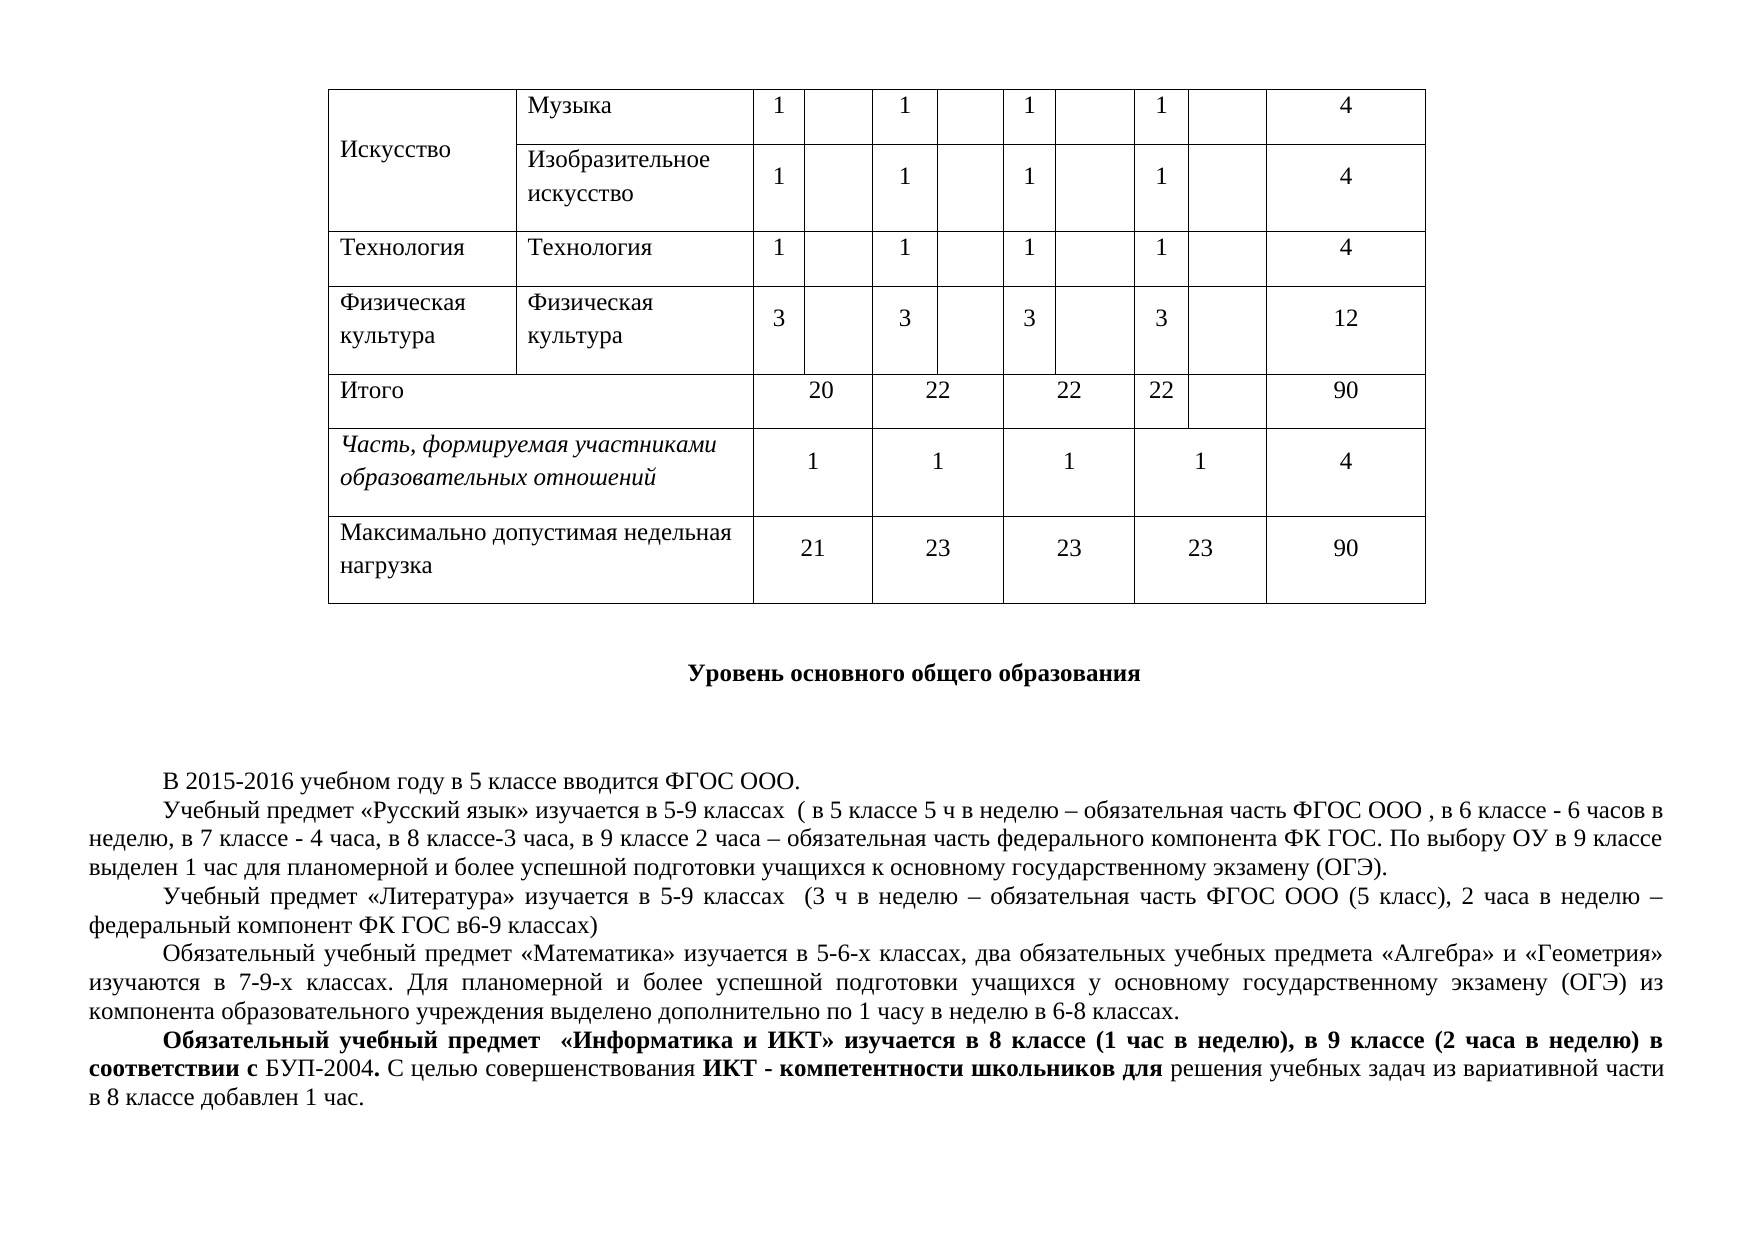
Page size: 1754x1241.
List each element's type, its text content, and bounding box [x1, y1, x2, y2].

table_cell 23 [873, 517, 1003, 603]
text Учебный предмет «Русский язык» изучается в 5-9 классах ( в 5 классе 5 ч в неделю – обязательная часть ФГОС ООО , в 6 классе - 6 часов в неделю, в 7 классе - 4 часа, в 8 классе-3 часа, в 9 классе 2 часа – обязательная часть федерального компонента ФК ГОС. По выбору ОУ в 9 классе выделен 1 час для планомерной и более успешной подготовки учащихся к основному государственному экзамену (ОГЭ). [89, 795, 1665, 881]
table_cell 1 [1004, 232, 1055, 286]
table_cell Изобразительное искусство [517, 145, 753, 231]
table_cell [1189, 232, 1266, 286]
table_cell 1 [873, 145, 937, 231]
table_cell 1 [1004, 90, 1055, 143]
table_cell 4 [1267, 232, 1425, 286]
table_cell 3 [873, 287, 937, 373]
table_cell 22 [1135, 375, 1188, 428]
table_cell [1189, 287, 1266, 373]
table_cell Часть, формируемая участниками образовательных отношений [329, 429, 753, 516]
table_cell 1 [873, 90, 937, 143]
table_cell [1189, 145, 1266, 231]
table_cell Технология [329, 232, 516, 286]
table_cell 3 [1004, 287, 1055, 373]
table_cell [938, 90, 1003, 143]
table_cell 3 [1135, 287, 1188, 373]
table_cell 20 [754, 375, 872, 428]
table_cell 90 [1267, 517, 1425, 603]
table_cell 1 [754, 145, 804, 231]
table_cell Технология [517, 232, 753, 286]
table_cell [1056, 90, 1134, 143]
table_cell 3 [754, 287, 804, 373]
table_cell 23 [1135, 517, 1266, 603]
table_cell Физическая культура [517, 287, 753, 373]
table_cell [938, 287, 1003, 373]
table_cell 1 [1004, 145, 1055, 231]
table_cell [1056, 232, 1134, 286]
table_cell 23 [1004, 517, 1134, 603]
text Учебный предмет «Литература» изучается в 5-9 классах (3 ч в неделю – обязательная часть ФГОС ООО (5 класс), 2 часа в неделю – федеральный компонент ФК ГОС в6-9 классах) [89, 881, 1665, 938]
table_cell [938, 145, 1003, 231]
table_cell 90 [1267, 375, 1425, 428]
table_cell [805, 232, 872, 286]
table_cell 1 [1135, 232, 1188, 286]
table_cell 1 [1004, 429, 1134, 516]
table_cell [805, 90, 872, 143]
table_cell 4 [1267, 145, 1425, 231]
table_cell 22 [1004, 375, 1134, 428]
table_cell [805, 287, 872, 373]
table_cell Физическая культура [329, 287, 516, 373]
table_cell 12 [1267, 287, 1425, 373]
table_cell [1189, 375, 1266, 428]
text В 2015-2016 учебном году в 5 классе вводится ФГОС ООО. [89, 766, 1665, 795]
text Уровень основного общего образования [89, 658, 1665, 687]
table_cell 4 [1267, 90, 1425, 143]
table_cell [1189, 90, 1266, 143]
table_cell 4 [1267, 429, 1425, 516]
table_cell Музыка [517, 90, 753, 143]
table_cell [1056, 145, 1134, 231]
table_cell Максимально допустимая недельная нагрузка [329, 517, 753, 603]
table_cell [938, 232, 1003, 286]
table_cell 1 [1135, 90, 1188, 143]
table_cell 1 [754, 90, 804, 143]
table_cell 1 [754, 429, 872, 516]
table_cell 1 [1135, 145, 1188, 231]
table_cell [805, 145, 872, 231]
text Обязательный учебный предмет «Информатика и ИКТ» изучается в 8 классе (1 час в неделю), в 9 классе (2 часа в неделю) в соответствии с БУП-2004. С целью совершенствования ИКТ - компетентности школьников для решения учебных задач из вариативной части в 8 классе добавлен 1 час. [89, 1025, 1665, 1111]
table_cell Искусство [329, 90, 516, 231]
table_cell 1 [873, 429, 1003, 516]
table_cell 21 [754, 517, 872, 603]
text Обязательный учебный предмет «Математика» изучается в 5-6-х классах, два обязательных учебных предмета «Алгебра» и «Геометрия» изучаются в 7-9-х классах. Для планомерной и более успешной подготовки учащихся у основному государственному экзамену (ОГЭ) из компонента образовательного учреждения выделено дополнительно по 1 часу в неделю в 6-8 классах. [89, 938, 1665, 1025]
table_cell 1 [873, 232, 937, 286]
table_cell Итого [329, 375, 753, 428]
table_cell 1 [754, 232, 804, 286]
table_cell 1 [1135, 429, 1266, 516]
table_cell [1056, 287, 1134, 373]
table_cell 22 [873, 375, 1003, 428]
